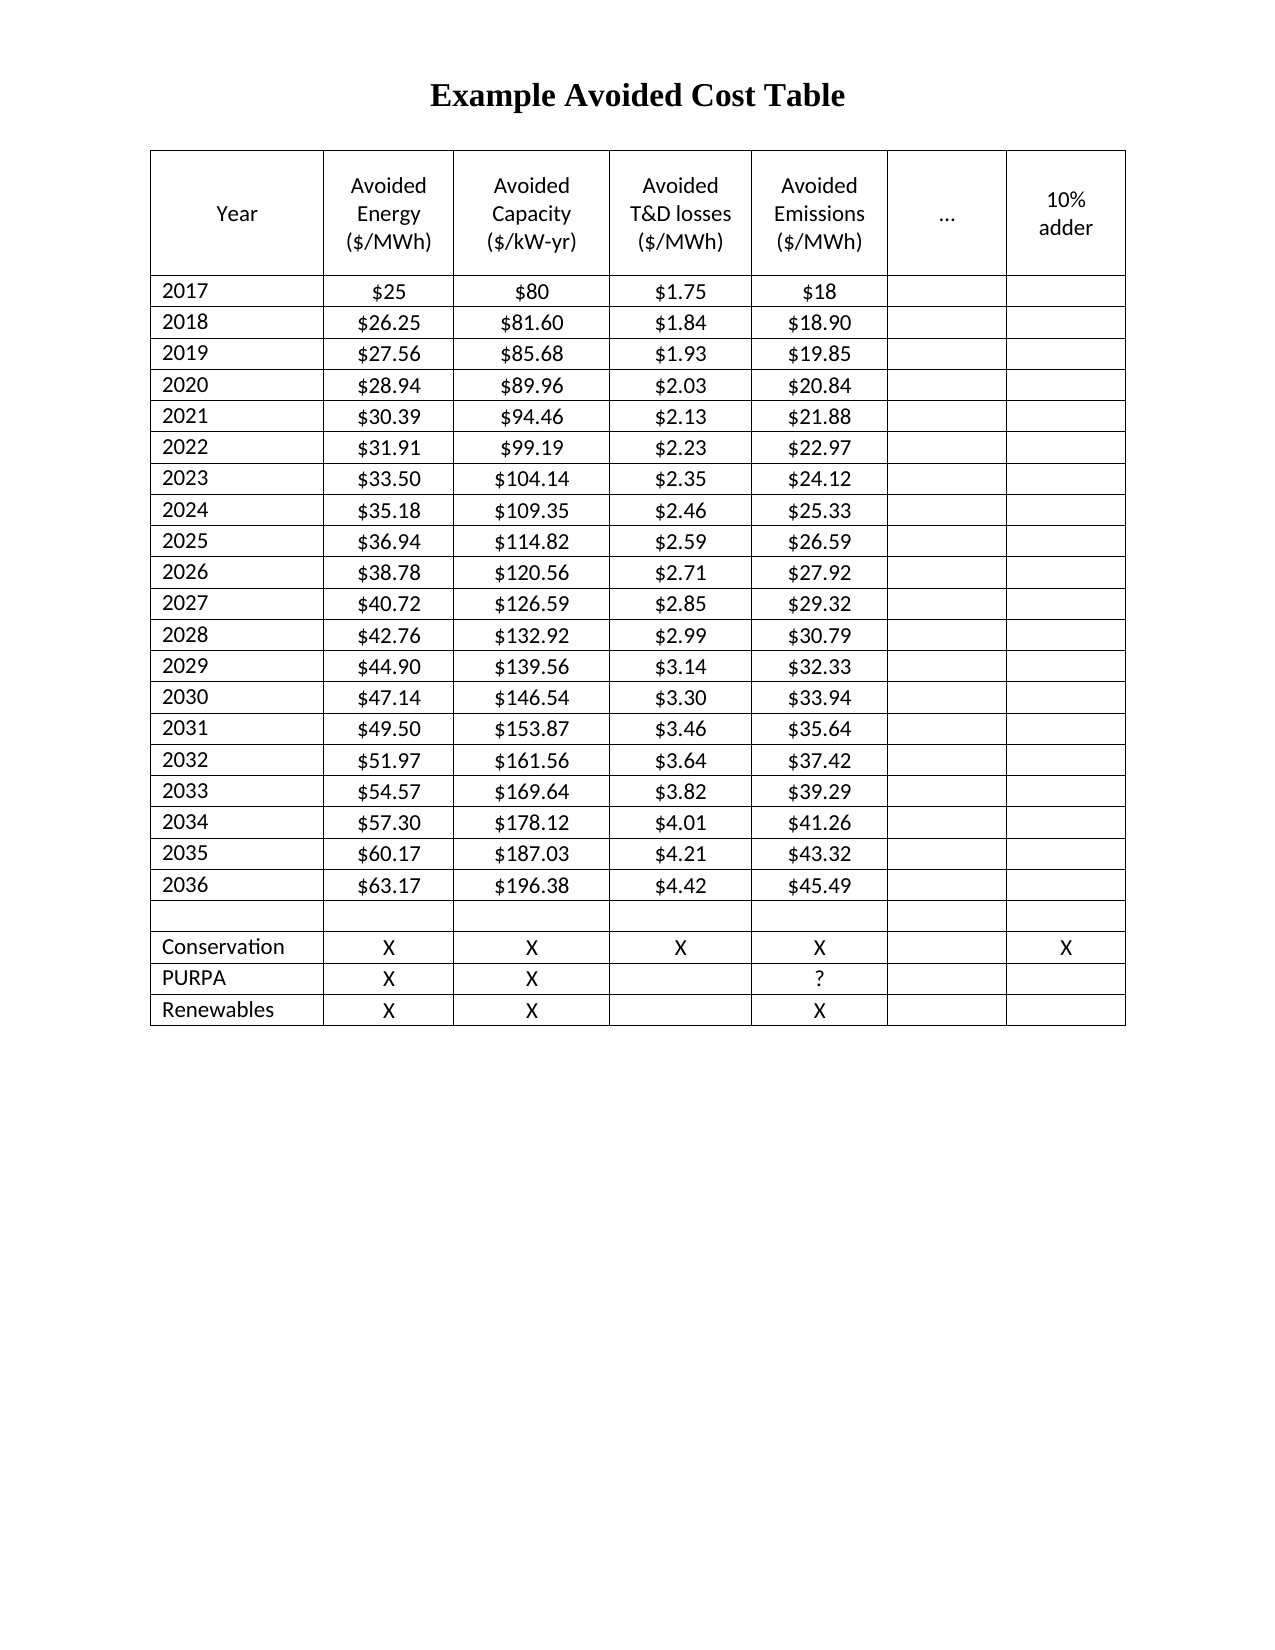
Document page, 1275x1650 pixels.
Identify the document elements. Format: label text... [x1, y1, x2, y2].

table_cell $104.14 [454, 464, 609, 494]
table_cell [1007, 964, 1125, 994]
table_cell $109.35 [454, 495, 609, 525]
table_cell $2.59 [610, 526, 751, 556]
table_cell 2022 [151, 432, 323, 462]
table_cell [610, 995, 751, 1025]
table_cell [1007, 307, 1125, 337]
table_cell $126.59 [454, 589, 609, 619]
table_cell $18.90 [752, 307, 887, 337]
table_cell [888, 495, 1006, 525]
table_cell [888, 589, 1006, 619]
table_cell $41.26 [752, 807, 887, 837]
table_cell [752, 901, 887, 931]
table_cell $26.25 [324, 307, 453, 337]
table_cell 2032 [151, 745, 323, 775]
table_cell $45.49 [752, 870, 887, 900]
table_cell [888, 526, 1006, 556]
table_cell $35.64 [752, 714, 887, 744]
table_cell 2034 [151, 807, 323, 837]
table_cell X [324, 932, 453, 962]
table_cell $120.56 [454, 557, 609, 587]
table_cell $30.39 [324, 401, 453, 431]
table_cell $21.88 [752, 401, 887, 431]
table_cell [1007, 682, 1125, 712]
table_cell X [324, 995, 453, 1025]
table_cell [888, 307, 1006, 337]
table_cell $80 [454, 276, 609, 306]
table_cell $1.93 [610, 339, 751, 369]
table_cell $20.84 [752, 370, 887, 400]
table_cell $38.78 [324, 557, 453, 587]
table_cell 2031 [151, 714, 323, 744]
table_cell [888, 401, 1006, 431]
table_cell 2018 [151, 307, 323, 337]
table_header Avoided Capacity ($/kW-yr) [454, 151, 609, 275]
table_cell $18 [752, 276, 887, 306]
table_cell 2020 [151, 370, 323, 400]
table_cell [888, 557, 1006, 587]
table_cell 2024 [151, 495, 323, 525]
table_cell $4.42 [610, 870, 751, 900]
table_cell $89.96 [454, 370, 609, 400]
table_cell $37.42 [752, 745, 887, 775]
table_cell $27.92 [752, 557, 887, 587]
table_cell [888, 651, 1006, 681]
table_cell X [610, 932, 751, 962]
table_cell $33.94 [752, 682, 887, 712]
table_cell [888, 682, 1006, 712]
table_cell ? [752, 964, 887, 994]
table_cell [1007, 839, 1125, 869]
table_cell $22.97 [752, 432, 887, 462]
table_cell [888, 932, 1006, 962]
table_cell [610, 964, 751, 994]
table_cell X [454, 964, 609, 994]
table_cell 2025 [151, 526, 323, 556]
table_cell [888, 370, 1006, 400]
table_cell [888, 714, 1006, 744]
table_cell $40.72 [324, 589, 453, 619]
table_cell $31.91 [324, 432, 453, 462]
table_cell $2.85 [610, 589, 751, 619]
table_cell $3.64 [610, 745, 751, 775]
table_cell 2036 [151, 870, 323, 900]
table_cell $94.46 [454, 401, 609, 431]
table_cell [1007, 339, 1125, 369]
table_cell $33.50 [324, 464, 453, 494]
table_cell 2030 [151, 682, 323, 712]
table_cell [888, 995, 1006, 1025]
table_cell [888, 839, 1006, 869]
table_cell [1007, 526, 1125, 556]
table_cell $3.82 [610, 776, 751, 806]
table_cell $35.18 [324, 495, 453, 525]
table_cell $49.50 [324, 714, 453, 744]
table_cell $25 [324, 276, 453, 306]
table_cell [888, 870, 1006, 900]
table_header Avoided Emissions ($/MWh) [752, 151, 887, 275]
table_cell [888, 901, 1006, 931]
table_cell [1007, 901, 1125, 931]
table_cell $19.85 [752, 339, 887, 369]
table_cell [1007, 714, 1125, 744]
table_cell [454, 901, 609, 931]
table_cell $26.59 [752, 526, 887, 556]
table_cell $51.97 [324, 745, 453, 775]
table_cell [888, 964, 1006, 994]
table_cell X [752, 932, 887, 962]
table_cell $32.33 [752, 651, 887, 681]
table_cell $47.14 [324, 682, 453, 712]
table_cell $39.29 [752, 776, 887, 806]
table_cell $3.30 [610, 682, 751, 712]
table_cell $4.21 [610, 839, 751, 869]
table_cell $57.30 [324, 807, 453, 837]
table_cell [1007, 464, 1125, 494]
table_cell [610, 901, 751, 931]
table_cell [888, 464, 1006, 494]
table_cell $36.94 [324, 526, 453, 556]
table_cell $1.84 [610, 307, 751, 337]
table_cell $2.23 [610, 432, 751, 462]
table_cell $63.17 [324, 870, 453, 900]
table_cell $81.60 [454, 307, 609, 337]
table_cell $54.57 [324, 776, 453, 806]
table_cell $132.92 [454, 620, 609, 650]
table_cell $169.64 [454, 776, 609, 806]
table_cell X [1007, 932, 1125, 962]
table_cell $2.99 [610, 620, 751, 650]
table_cell [1007, 557, 1125, 587]
table_cell $85.68 [454, 339, 609, 369]
table_cell [888, 620, 1006, 650]
table_cell [1007, 620, 1125, 650]
table_cell [888, 807, 1006, 837]
table_cell $187.03 [454, 839, 609, 869]
table_cell $161.56 [454, 745, 609, 775]
table_cell $43.32 [752, 839, 887, 869]
table_cell $4.01 [610, 807, 751, 837]
table_cell 2026 [151, 557, 323, 587]
table_cell $114.82 [454, 526, 609, 556]
table_cell [1007, 807, 1125, 837]
table_cell [1007, 870, 1125, 900]
table_cell $27.56 [324, 339, 453, 369]
table_cell $29.32 [752, 589, 887, 619]
table_cell [888, 776, 1006, 806]
table_cell [1007, 432, 1125, 462]
table_cell $25.33 [752, 495, 887, 525]
table_cell $3.14 [610, 651, 751, 681]
table_cell 2023 [151, 464, 323, 494]
table_cell [324, 901, 453, 931]
table_cell $2.35 [610, 464, 751, 494]
table_cell $99.19 [454, 432, 609, 462]
table_cell 2029 [151, 651, 323, 681]
table_cell 2027 [151, 589, 323, 619]
table_cell Renewables [151, 995, 323, 1025]
table_cell X [324, 964, 453, 994]
table_cell [1007, 495, 1125, 525]
table_cell $146.54 [454, 682, 609, 712]
table_cell Conservation [151, 932, 323, 962]
table_cell $30.79 [752, 620, 887, 650]
table_cell $2.46 [610, 495, 751, 525]
table_cell [888, 432, 1006, 462]
table_cell [1007, 776, 1125, 806]
table_cell [888, 339, 1006, 369]
table_cell $196.38 [454, 870, 609, 900]
table_cell 2035 [151, 839, 323, 869]
table_cell [888, 745, 1006, 775]
table_cell $2.71 [610, 557, 751, 587]
table_cell $42.76 [324, 620, 453, 650]
table_cell 2033 [151, 776, 323, 806]
table_header Avoided Energy ($/MWh) [324, 151, 453, 275]
table_cell [1007, 589, 1125, 619]
table_cell [1007, 995, 1125, 1025]
table_cell PURPA [151, 964, 323, 994]
table_cell [1007, 745, 1125, 775]
table_header Year [151, 151, 323, 275]
table_cell [1007, 276, 1125, 306]
table_cell $60.17 [324, 839, 453, 869]
table_cell $1.75 [610, 276, 751, 306]
table_cell $139.56 [454, 651, 609, 681]
table_cell 2019 [151, 339, 323, 369]
table_cell $178.12 [454, 807, 609, 837]
table_cell $28.94 [324, 370, 453, 400]
table_cell 2028 [151, 620, 323, 650]
table_cell [1007, 651, 1125, 681]
table_cell $24.12 [752, 464, 887, 494]
table_cell $44.90 [324, 651, 453, 681]
table_cell $2.13 [610, 401, 751, 431]
table_cell $3.46 [610, 714, 751, 744]
table_header … [888, 151, 1006, 275]
table_cell [151, 901, 323, 931]
table_cell $2.03 [610, 370, 751, 400]
table_cell X [752, 995, 887, 1025]
table_cell 2017 [151, 276, 323, 306]
table_cell [888, 276, 1006, 306]
table_cell X [454, 995, 609, 1025]
table_header Avoided T&D losses ($/MWh) [610, 151, 751, 275]
table_cell X [454, 932, 609, 962]
table_cell [1007, 401, 1125, 431]
table_cell [1007, 370, 1125, 400]
table_header 10% adder [1007, 151, 1125, 275]
table_cell 2021 [151, 401, 323, 431]
table_cell $153.87 [454, 714, 609, 744]
